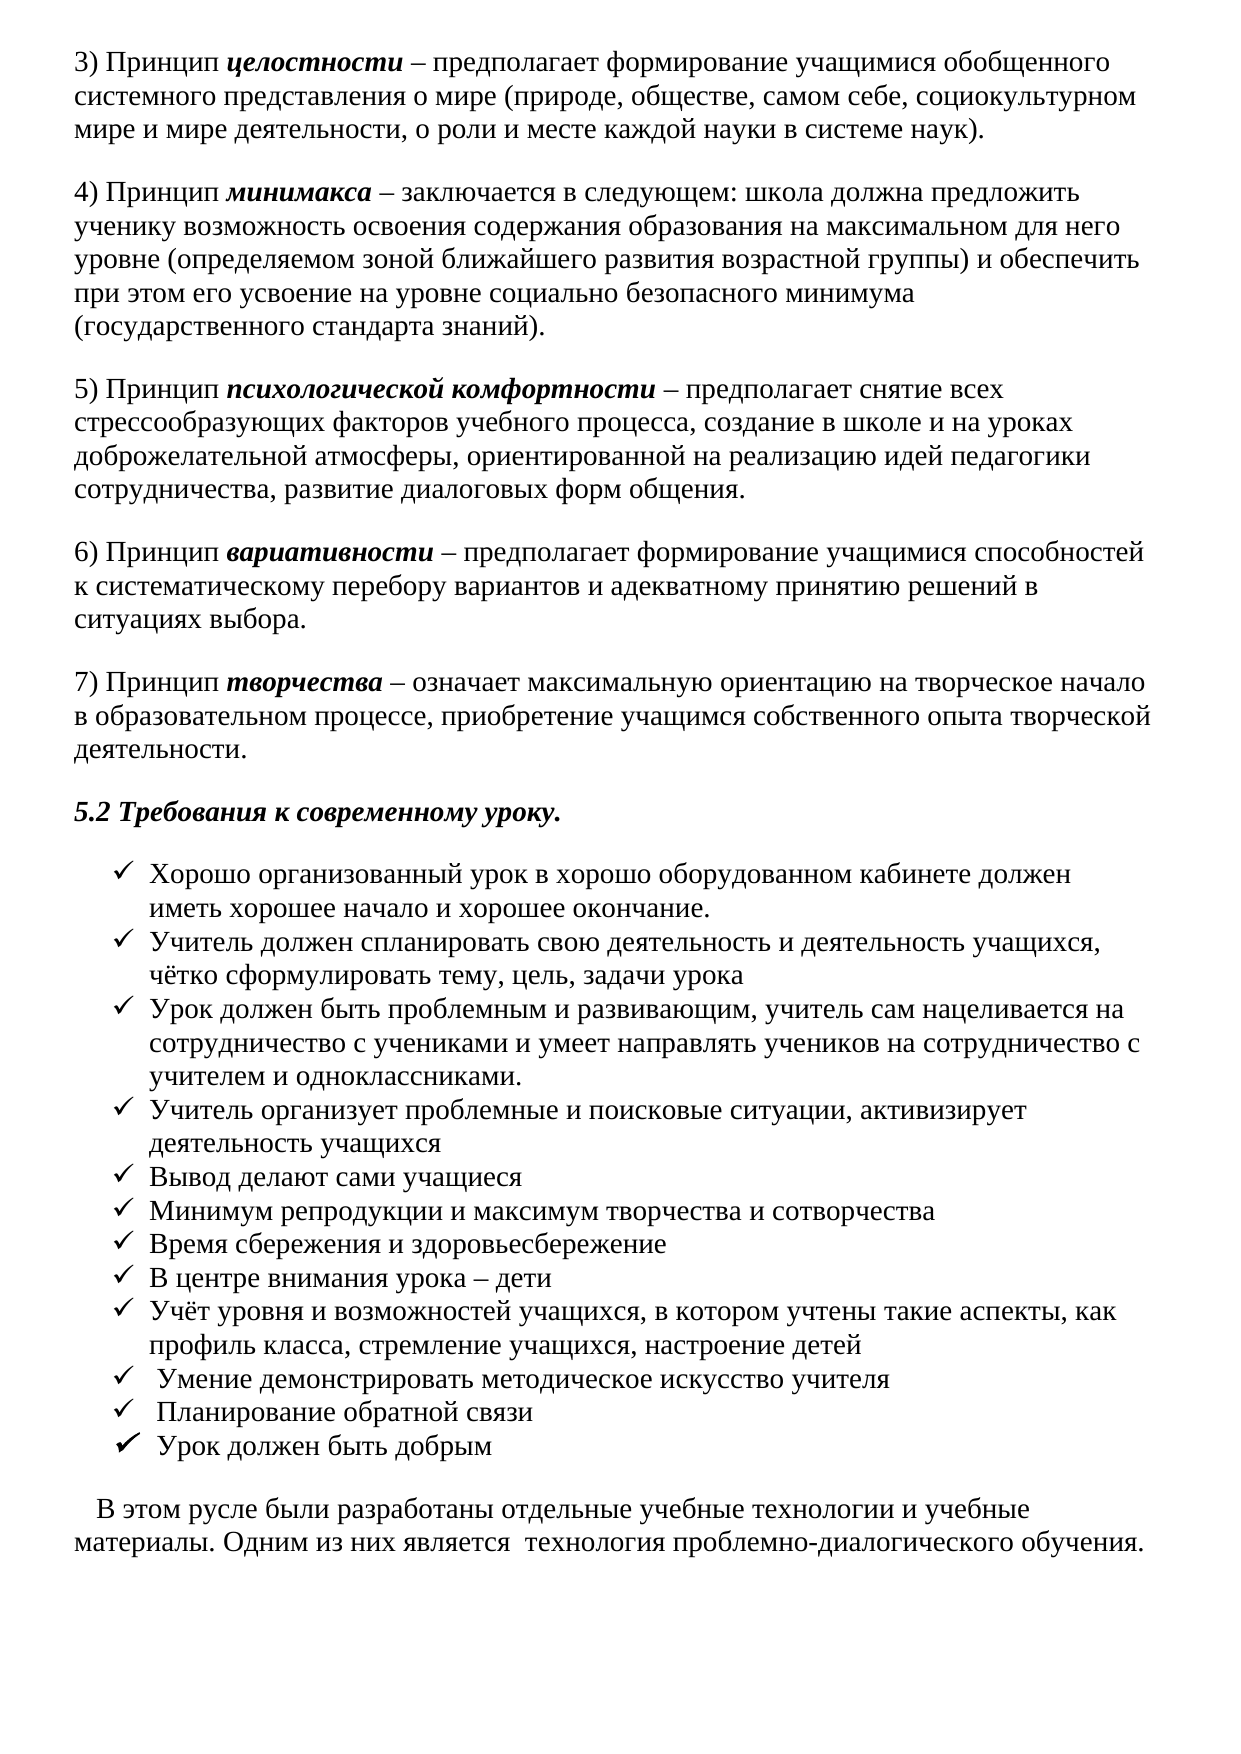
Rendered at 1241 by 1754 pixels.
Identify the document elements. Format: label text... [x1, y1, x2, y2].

text 7) Принцип творчества – означает максимальную ориентацию на творческое начало в образовательном процессе, приобретение учащимся собственного опыта творческой деятельности. [74, 664, 1152, 765]
list Урок должен быть добрым [111, 1428, 1152, 1462]
list Планирование обратной связи [111, 1394, 1152, 1428]
list Умение демонстрировать методическое искусство учителя [111, 1361, 1152, 1394]
list Урок должен быть проблемным и развивающим, учитель сам нацеливается на сотрудничество с учениками и умеет направлять учеников на сотрудничество с учителем и одноклассниками. [111, 991, 1152, 1092]
text 5.2 Требования к современному уроку. [74, 794, 1152, 827]
text 6) Принцип вариативности – предполагает формирование учащимися способностей к систематическому перебору вариантов и адекватному принятию решений в ситуациях выбора. [74, 534, 1152, 635]
list Учёт уровня и возможностей учащихся, в котором учтены такие аспекты, как профиль класса, стремление учащихся, настроение детей [111, 1293, 1152, 1361]
text 3) Принцип целостности – предполагает формирование учащимися обобщенного системного представления о мире (природе, обществе, самом себе, социокультурном мире и мире деятельности, о роли и месте каждой науки в системе наук). [74, 44, 1152, 145]
list Учитель организует проблемные и поисковые ситуации, активизирует деятельность учащихся [111, 1092, 1152, 1159]
list Вывод делают сами учащиеся [111, 1159, 1152, 1193]
list В центре внимания урока – дети [111, 1260, 1152, 1293]
text 5) Принцип психологической комфортности – предполагает снятие всех стрессообразующих факторов учебного процесса, создание в школе и на уроках доброжелательной атмосферы, ориентированной на реализацию идей педагогики сотрудничества, развитие диалоговых форм общения. [74, 371, 1152, 505]
list Учитель должен спланировать свою деятельность и деятельность учащихся, чётко сформулировать тему, цель, задачи урока [111, 924, 1152, 991]
list Хорошо организованный урок в хорошо оборудованном кабинете должен иметь хорошее начало и хорошее окончание. [111, 857, 1152, 924]
text 4) Принцип минимакса – заключается в следующем: школа должна предложить ученику возможность освоения содержания образования на максимальном для него уровне (определяемом зоной ближайшего развития возрастной группы) и обеспечить при этом его усвоение на уровне социально безопасного минимума (государственного стандарта знаний). [74, 174, 1152, 342]
list Минимум репродукции и максимум творчества и сотворчества [111, 1193, 1152, 1226]
list Время сбережения и здоровьесбережение [111, 1226, 1152, 1260]
text В этом русле были разработаны отдельные учебные технологии и учебные материалы. Одним из них является технология проблемно-диалогического обучения. [74, 1491, 1152, 1558]
